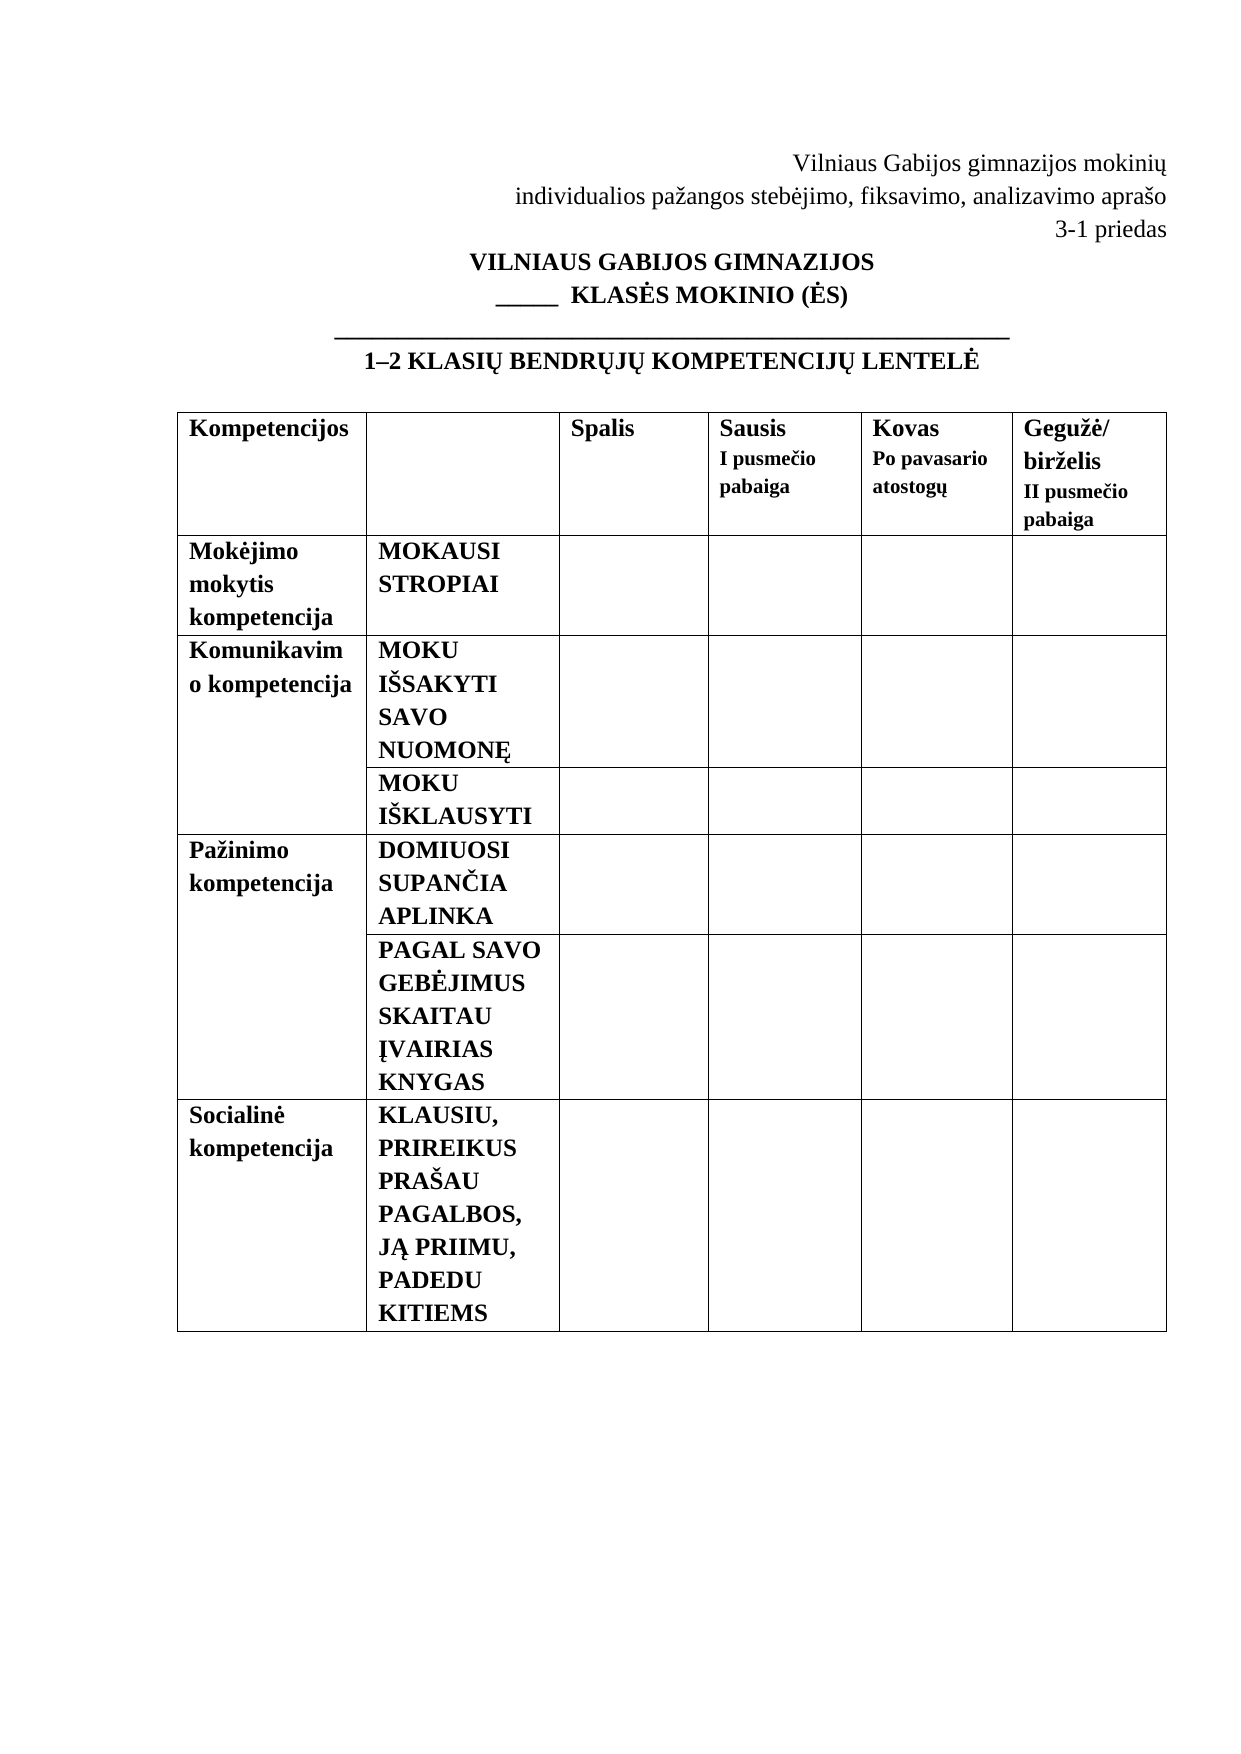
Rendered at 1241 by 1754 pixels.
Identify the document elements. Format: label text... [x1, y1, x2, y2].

table_header Sausis I pusmečio pabaiga [709, 413, 861, 535]
table_cell [709, 1100, 861, 1331]
table_cell domiuosi supančia aplinka [367, 835, 559, 934]
table_cell [1013, 835, 1166, 934]
table_cell moku išsakyti savo nuomonę [367, 636, 559, 767]
table_cell [709, 536, 861, 634]
table_cell [560, 636, 708, 767]
table_cell moku išklausyti [367, 768, 559, 834]
text Vilniaus Gabijos gimnazijos [177, 247, 1167, 276]
table_cell Klausiu, prireikus prašau pagalbos, ją priimu, padedu kitiems [367, 1100, 559, 1331]
table_header Kompetencijos [178, 413, 366, 535]
text individualios pažangos stebėjimo, fiksavimo, analizavimo aprašo [177, 181, 1167, 210]
table_cell Komunikavimo kompetencija [178, 636, 366, 834]
table_cell [1013, 636, 1166, 767]
table_cell [560, 768, 708, 834]
table_cell [560, 1100, 708, 1331]
text _____ klasės mokinio (ės) ______________________________________________________ [177, 280, 1167, 342]
table_cell [862, 636, 1012, 767]
table_header [367, 413, 559, 535]
table_cell [862, 935, 1012, 1099]
table_cell Mokausi stropiai [367, 536, 559, 634]
table_cell [709, 835, 861, 934]
table_cell [560, 536, 708, 634]
table_cell [862, 768, 1012, 834]
table_cell [1013, 935, 1166, 1099]
table_cell Pažinimo kompetencija [178, 835, 366, 1099]
table_cell Socialinė kompetencija [178, 1100, 366, 1331]
table_header Spalis [560, 413, 708, 535]
table_cell [1013, 536, 1166, 634]
table_cell pagal savo gebėjimus skaitau įvairias knygas [367, 935, 559, 1099]
table_cell [709, 768, 861, 834]
table_cell [560, 835, 708, 934]
text 1–2 klasių bendrųjų kompetencijų lentelė [177, 346, 1167, 375]
table_cell [1013, 768, 1166, 834]
table_cell [709, 935, 861, 1099]
table_cell [862, 835, 1012, 934]
text Vilniaus Gabijos gimnazijos mokinių [177, 148, 1167, 177]
text 3-1 priedas [177, 214, 1167, 243]
table_cell [560, 935, 708, 1099]
table_cell [1013, 1100, 1166, 1331]
table_cell [862, 536, 1012, 634]
table_cell [709, 636, 861, 767]
table_cell [862, 1100, 1012, 1331]
table_header Gegužė/ birželis II pusmečio pabaiga [1013, 413, 1166, 535]
table_cell Mokėjimo mokytis kompetencija [178, 536, 366, 634]
table_header Kovas Po pavasario atostogų [862, 413, 1012, 535]
